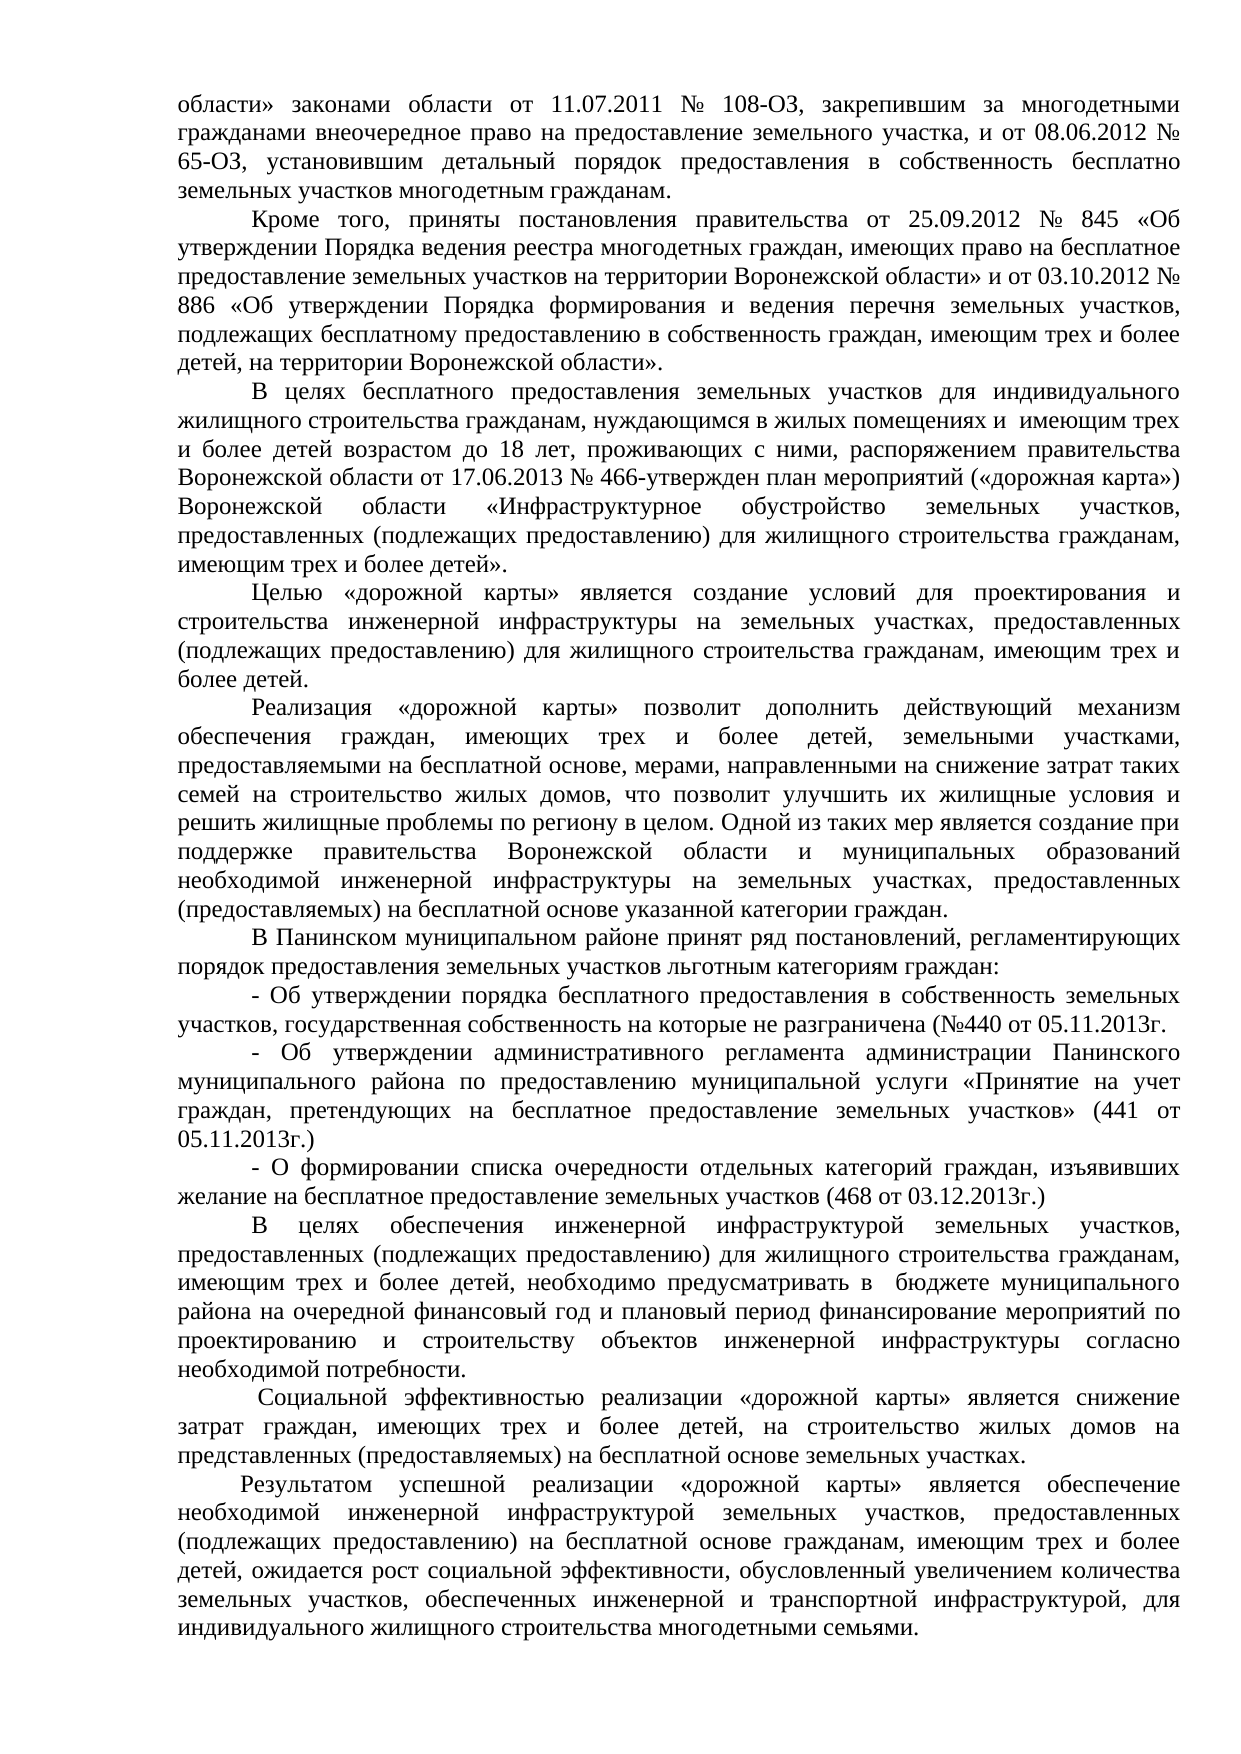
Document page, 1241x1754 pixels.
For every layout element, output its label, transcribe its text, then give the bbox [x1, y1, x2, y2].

text Целью «дорожной карты» является создание условий для проектирования и строительства инженерной инфраструктуры на земельных участках, предоставленных (подлежащих предоставлению) для жилищного строительства гражданам, имеющим трех и более детей. [177, 577, 1181, 692]
text Кроме того, приняты постановления правительства от 25.09.2012 № 845 «Об утверждении Порядка ведения реестра многодетных граждан, имеющих право на бесплатное предоставление земельных участков на территории Воронежской области» и от 03.10.2012 № 886 «Об утверждении Порядка формирования и ведения перечня земельных участков, подлежащих бесплатному предоставлению в собственность граждан, имеющим трех и более детей, на территории Воронежской области». [177, 204, 1181, 376]
text - О формировании списка очередности отдельных категорий граждан, изъявивших желание на бесплатное предоставление земельных участков (468 от 03.12.2013г.) [177, 1152, 1181, 1210]
text В Панинском муниципальном районе принят ряд постановлений, регламентирующих порядок предоставления земельных участков льготным категориям граждан: [177, 922, 1181, 980]
text Результатом успешной реализации «дорожной карты» является обеспечение необходимой инженерной инфраструктурой земельных участков, предоставленных (подлежащих предоставлению) на бесплатной основе гражданам, имеющим трех и более детей, ожидается рост социальной эффективности, обусловленный увеличением количества земельных участков, обеспеченных инженерной и транспортной инфраструктурой, для индивидуального жилищного строительства многодетными семьями. [177, 1469, 1181, 1641]
text - Об утверждении порядка бесплатного предоставления в собственность земельных участков, государственная собственность на которые не разграничена (№440 от 05.11.2013г. [177, 980, 1181, 1037]
text Социальной эффективностью реализации «дорожной карты» является снижение затрат граждан, имеющих трех и более детей, на строительство жилых домов на представленных (предоставляемых) на бесплатной основе земельных участках. [177, 1382, 1181, 1469]
text - Об утверждении административного регламента администрации Панинского муниципального района по предоставлению муниципальной услуги «Принятие на учет граждан, претендующих на бесплатное предоставление земельных участков» (441 от 05.11.2013г.) [177, 1037, 1181, 1152]
text В целях бесплатного предоставления земельных участков для индивидуального жилищного строительства гражданам, нуждающимся в жилых помещениях и имеющим трех и более детей возрастом до 18 лет, проживающих с ними, распоряжением правительства Воронежской области от 17.06.2013 № 466-утвержден план мероприятий («дорожная карта») Воронежской области «Инфраструктурное обустройство земельных участков, предоставленных (подлежащих предоставлению) для жилищного строительства гражданам, имеющим трех и более детей». [177, 376, 1181, 577]
text Реализация «дорожной карты» позволит дополнить действующий механизм обеспечения граждан, имеющих трех и более детей, земельными участками, предоставляемыми на бесплатной основе, мерами, направленными на снижение затрат таких семей на строительство жилых домов, что позволит улучшить их жилищные условия и решить жилищные проблемы по региону в целом. Одной из таких мер является создание при поддержке правительства Воронежской области и муниципальных образований необходимой инженерной инфраструктуры на земельных участках, предоставленных (предоставляемых) на бесплатной основе указанной категории граждан. [177, 692, 1181, 922]
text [177, 89, 1181, 204]
text В целях обеспечения инженерной инфраструктурой земельных участков, предоставленных (подлежащих предоставлению) для жилищного строительства гражданам, имеющим трех и более детей, необходимо предусматривать в бюджете муниципального района на очередной финансовый год и плановый период финансирование мероприятий по проектированию и строительству объектов инженерной инфраструктуры согласно необходимой потребности. [177, 1210, 1181, 1382]
